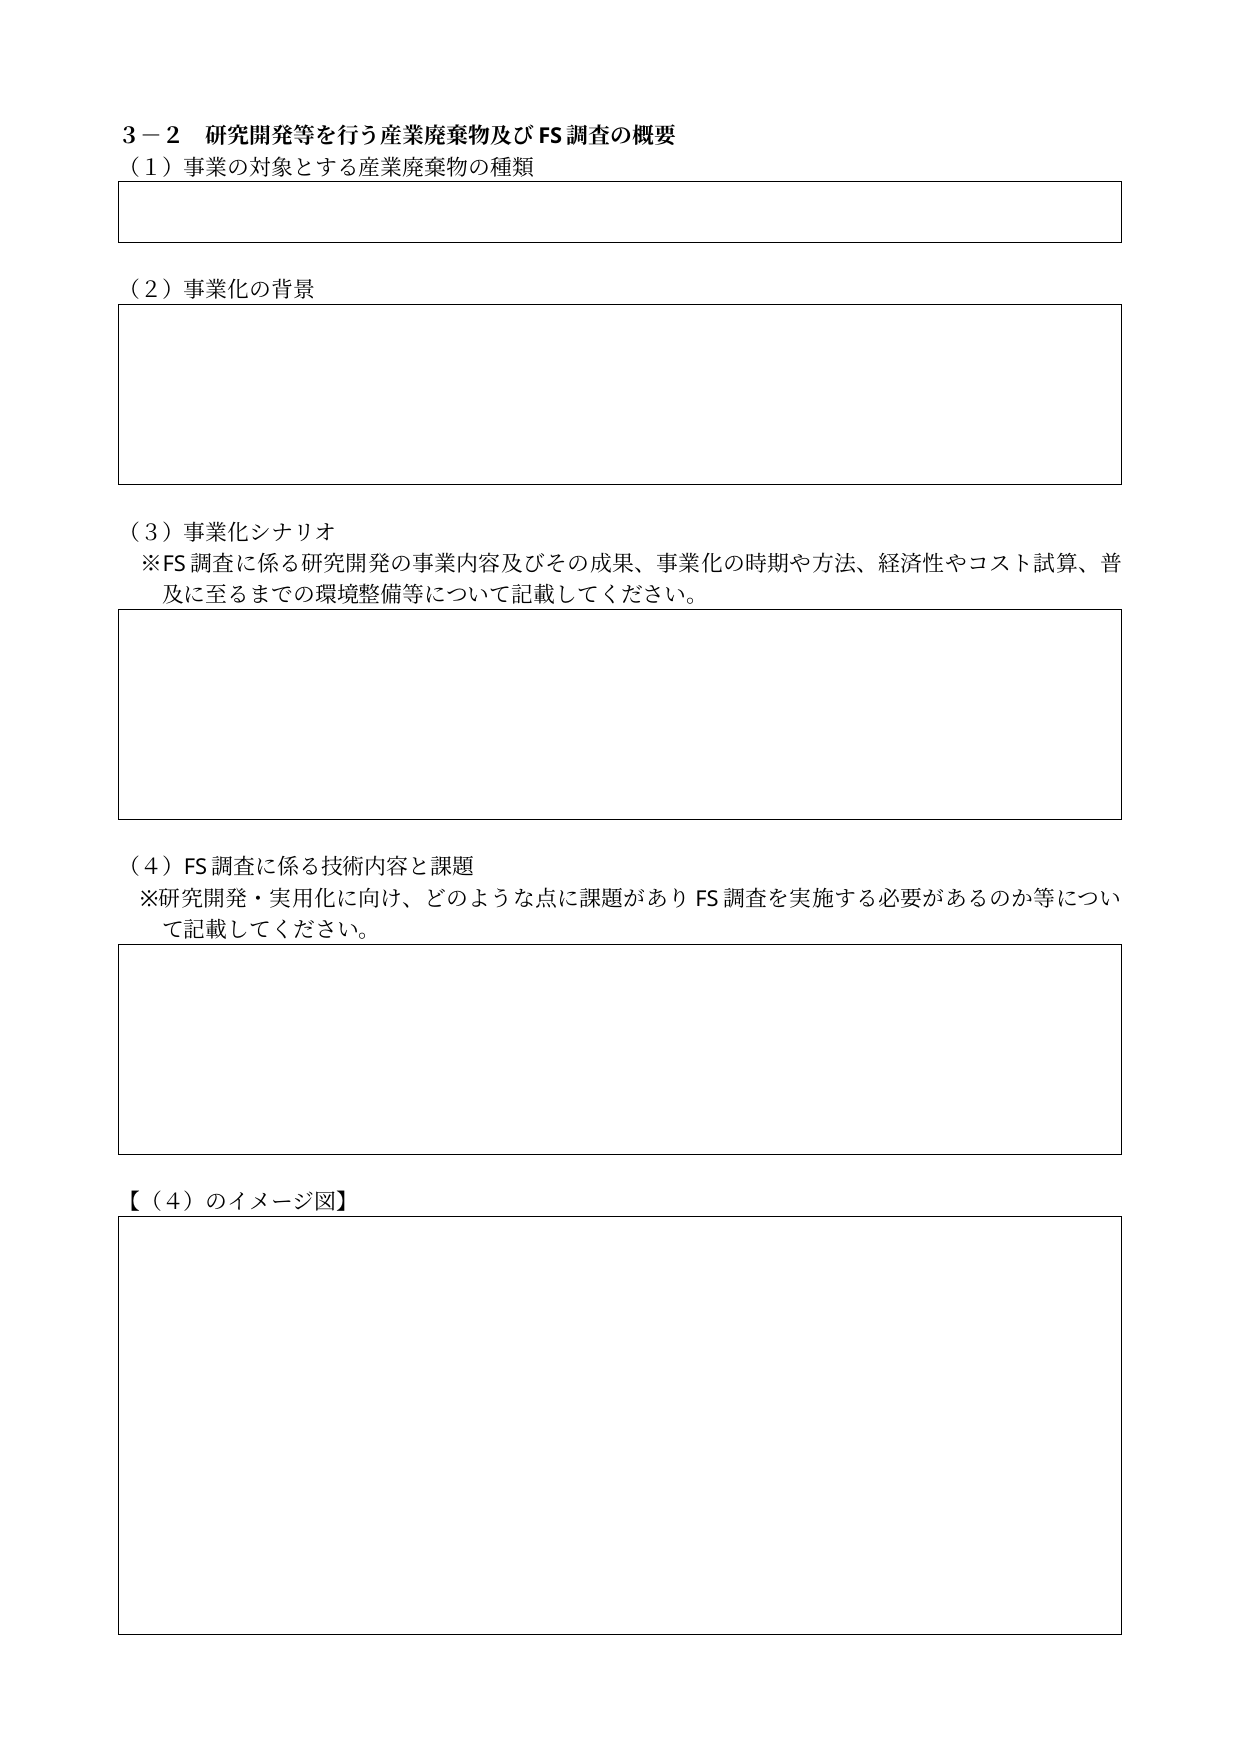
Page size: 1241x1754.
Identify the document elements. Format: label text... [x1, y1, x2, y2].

text ３－２ 研究開発等を行う産業廃棄物及びFS調査の概要 [118, 118, 1122, 150]
text ※FS調査に係る研究開発の事業内容及びその成果、事業化の時期や方法、経済性やコスト試算、普及に至るまでの環境整備等について記載してください。 [118, 546, 1122, 609]
text （２）事業化の背景 [118, 273, 1122, 304]
text （４）FS調査に係る技術内容と課題 [118, 849, 1122, 881]
table_header [119, 182, 1121, 242]
table_header [119, 1217, 1121, 1634]
table_header [119, 610, 1121, 819]
table_header [119, 945, 1121, 1154]
text 【（４）のイメージ図】 [118, 1184, 1122, 1216]
text （１）事業の対象とする産業廃棄物の種類 [118, 150, 1122, 181]
text （３）事業化シナリオ [118, 515, 1122, 546]
table_header [119, 305, 1121, 484]
text ※研究開発・実用化に向け、どのような点に課題がありFS調査を実施する必要があるのか等について記載してください。 [140, 881, 1122, 944]
